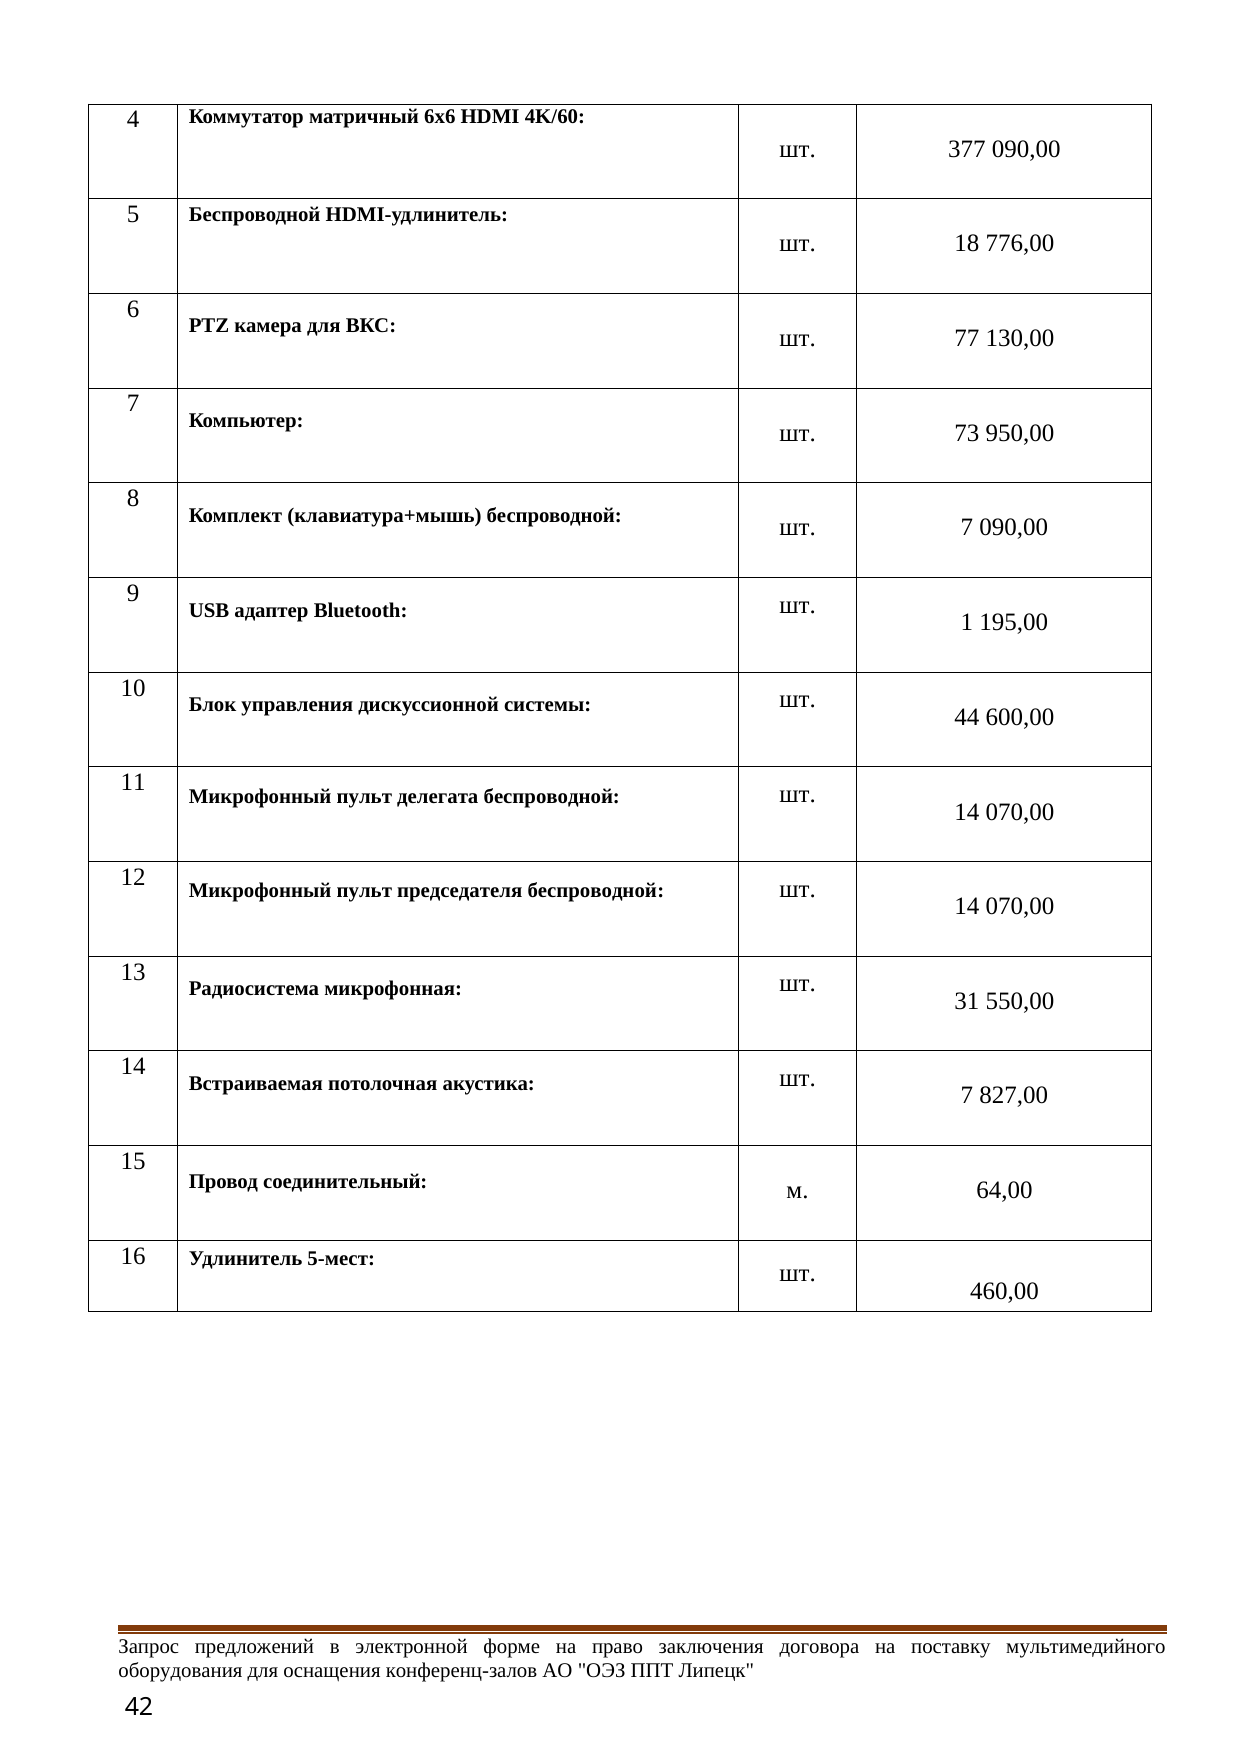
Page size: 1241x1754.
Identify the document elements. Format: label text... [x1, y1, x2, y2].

table_cell м. [739, 1146, 856, 1240]
table_cell шт. [739, 105, 856, 198]
table_cell шт. [739, 1241, 856, 1311]
table_cell Коммутатор матричный 6х6 HDMI 4K/60: [178, 105, 738, 198]
table_cell 11 [89, 767, 177, 861]
table_cell Микрофонный пульт делегата беспроводной: [178, 767, 738, 861]
table_cell 77 130,00 [857, 294, 1151, 387]
table_cell Компьютер: [178, 389, 738, 482]
table_cell шт. [739, 389, 856, 482]
table_cell Радиосистема микрофонная: [178, 957, 738, 1050]
table_cell шт. [739, 673, 856, 766]
table_cell 12 [89, 862, 177, 956]
table_cell 7 [89, 389, 177, 482]
table_cell 73 950,00 [857, 389, 1151, 482]
table_cell 64,00 [857, 1146, 1151, 1240]
table_cell PTZ камера для ВКС: [178, 294, 738, 387]
table_cell 8 [89, 483, 177, 577]
table_cell 5 [89, 199, 177, 293]
table_cell 16 [89, 1241, 177, 1311]
table_cell 18 776,00 [857, 199, 1151, 293]
table_cell 1 195,00 [857, 578, 1151, 672]
table_cell 13 [89, 957, 177, 1050]
table_cell шт. [739, 294, 856, 387]
table_cell Удлинитель 5-мест: [178, 1241, 738, 1311]
table_cell шт. [739, 1051, 856, 1145]
table_cell USB адаптер Bluetooth: [178, 578, 738, 672]
table_cell Микрофонный пульт председателя беспроводной: [178, 862, 738, 956]
table_cell 14 070,00 [857, 862, 1151, 956]
table_cell Встраиваемая потолочная акустика: [178, 1051, 738, 1145]
table_cell 460,00 [857, 1241, 1151, 1311]
table_cell 14 [89, 1051, 177, 1145]
table_cell шт. [739, 483, 856, 577]
table_cell 14 070,00 [857, 767, 1151, 861]
table_cell 4 [89, 105, 177, 198]
table_cell шт. [739, 957, 856, 1050]
table_cell шт. [739, 862, 856, 956]
table_cell Беспроводной HDMI-удлинитель: [178, 199, 738, 293]
table_cell шт. [739, 199, 856, 293]
table_cell 6 [89, 294, 177, 387]
table_cell 31 550,00 [857, 957, 1151, 1050]
table_cell 7 090,00 [857, 483, 1151, 577]
table_cell 7 827,00 [857, 1051, 1151, 1145]
table_cell шт. [739, 767, 856, 861]
table_cell 9 [89, 578, 177, 672]
table_cell Провод соединительный: [178, 1146, 738, 1240]
table_cell 377 090,00 [857, 105, 1151, 198]
table_cell Комплект (клавиатура+мышь) беспроводной: [178, 483, 738, 577]
table_cell Блок управления дискуссионной системы: [178, 673, 738, 766]
table_cell 15 [89, 1146, 177, 1240]
table_cell шт. [739, 578, 856, 672]
table_cell 44 600,00 [857, 673, 1151, 766]
table_cell 10 [89, 673, 177, 766]
